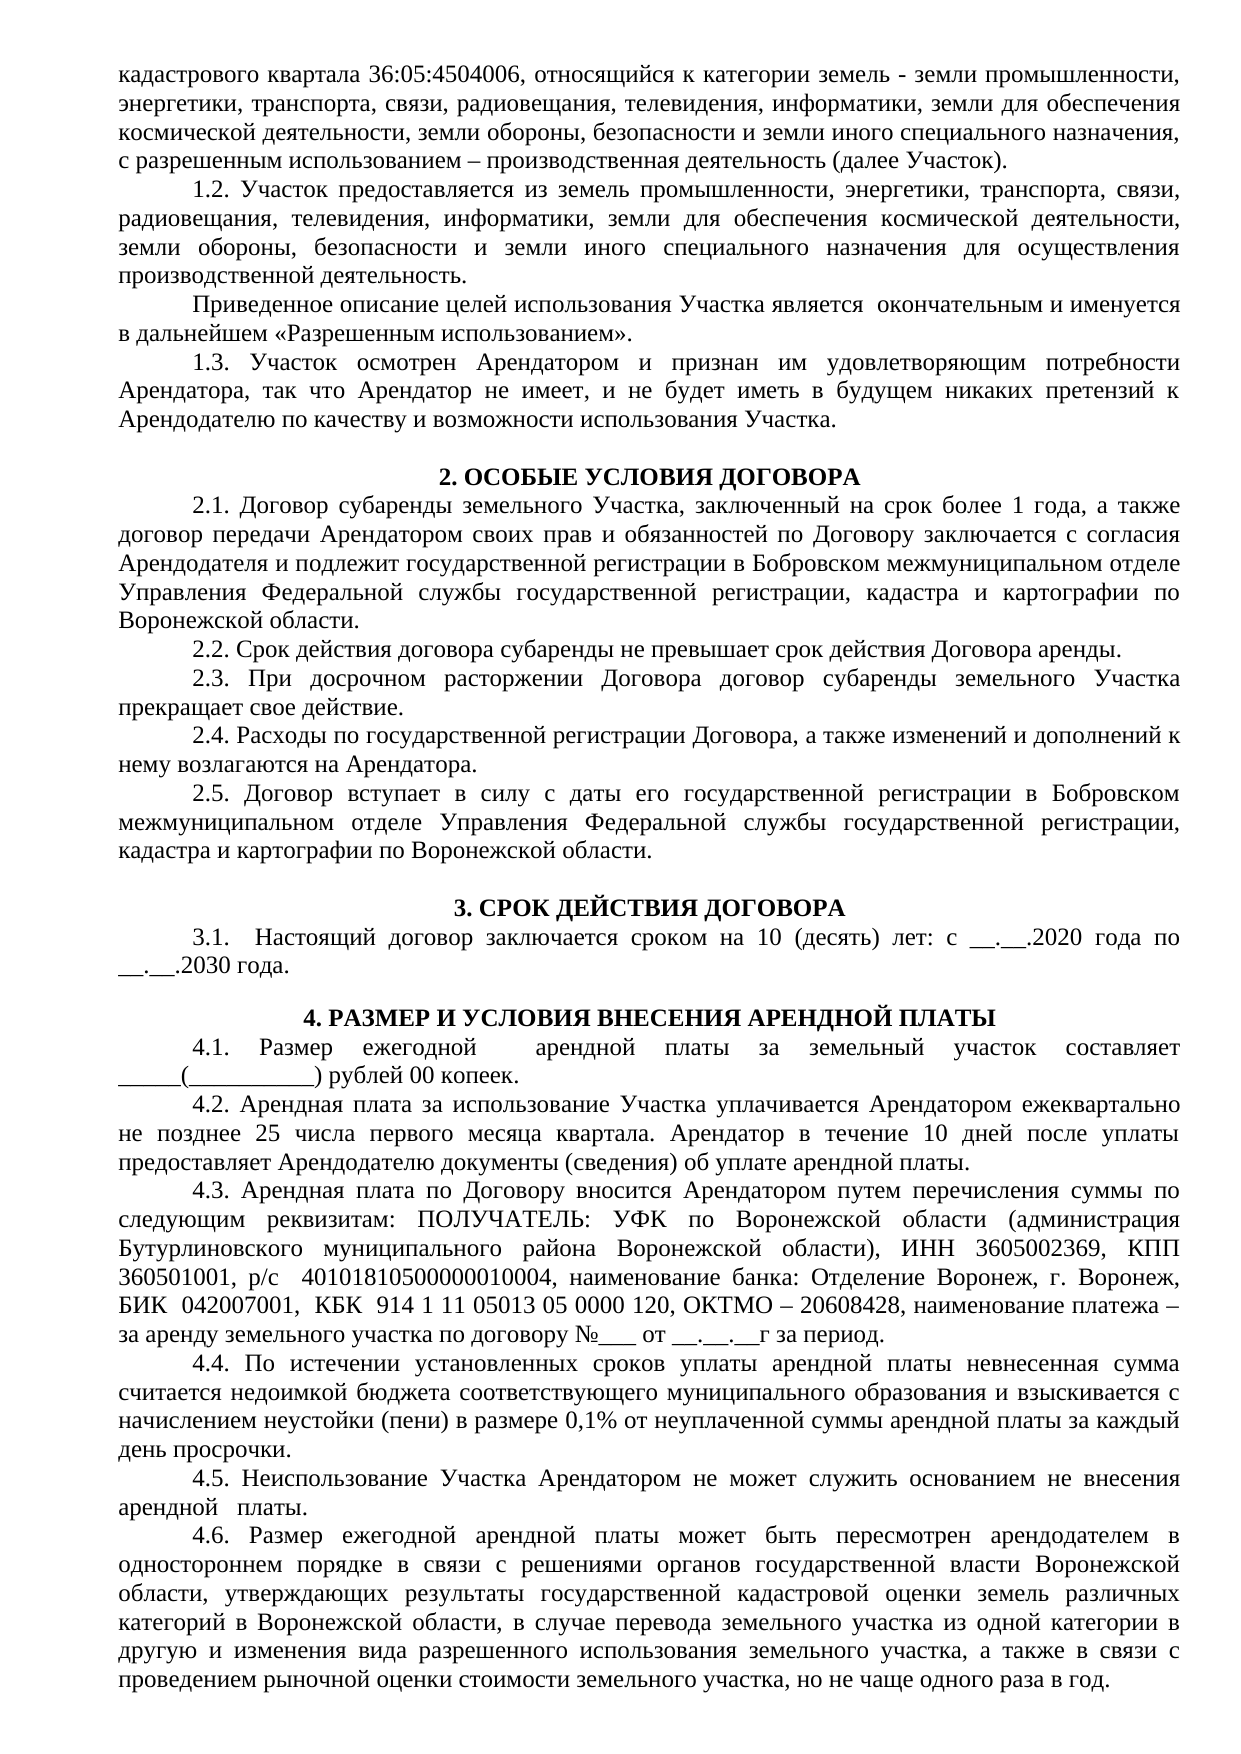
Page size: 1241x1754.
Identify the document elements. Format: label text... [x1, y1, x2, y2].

text 3. СРОК ДЕЙСТВИЯ ДОГОВОРА [118, 893, 1181, 922]
text 2. ОСОБЫЕ УСЛОВИЯ ДОГОВОРА [118, 462, 1181, 490]
text 4.5. Неиспользование Участка Арендатором не может служить основанием не внесения арендной платы. [118, 1463, 1181, 1521]
text 4.1. Размер ежегодной арендной платы за земельный участок составляет _____(__________) рублей 00 копеек. [118, 1032, 1181, 1089]
text 2.4. Расходы по государственной регистрации Договора, а также изменений и дополнений к нему возлагаются на Арендатора. [118, 720, 1181, 778]
text 4.2. Арендная плата за использование Участка уплачивается Арендатором ежеквартально не позднее 25 числа первого месяца квартала. Арендатор в течение 10 дней после уплаты предоставляет Арендодателю документы (сведения) об уплате арендной платы. [118, 1089, 1181, 1176]
text 2.5. Договор вступает в силу с даты его государственной регистрации в Бобровском межмуниципальном отделе Управления Федеральной службы государственной регистрации, кадастра и картографии по Воронежской области. [118, 778, 1181, 864]
text Приведенное описание целей использования Участка является окончательным и именуется в дальнейшем «Разрешенным использованием». [118, 289, 1181, 347]
text 2.1. Договор субаренды земельного Участка, заключенный на срок более 1 года, а также договор передачи Арендатором своих прав и обязанностей по Договору заключается с согласия Арендодателя и подлежит государственной регистрации в Бобровском межмуниципальном отделе Управления Федеральной службы государственной регистрации, кадастра и картографии по Воронежской области. [118, 490, 1181, 634]
text 4.4. По истечении установленных сроков уплаты арендной платы невнесенная сумма считается недоимкой бюджета соответствующего муниципального образования и взыскивается с начислением неустойки (пени) в размере 0,1% от неуплаченной суммы арендной платы за каждый день просрочки. [118, 1348, 1181, 1463]
text 4.3. Арендная плата по Договору вносится Арендатором путем перечисления суммы по следующим реквизитам: ПОЛУЧАТЕЛЬ: УФК по Воронежской области (администрация Бутурлиновского муниципального района Воронежской области), ИНН 3605002369, КПП 360501001, р/с 40101810500000010004, наименование банка: Отделение Воронеж, г. Воронеж, БИК 042007001, КБК 914 1 11 05013 05 0000 120, ОКТМО – 20608428, наименование платежа – за аренду земельного участка по договору №___ от __.__.__г за период. [118, 1176, 1181, 1348]
text 3.1. Настоящий договор заключается сроком на 10 (десять) лет: с __.__.2020 года по __.__.2030 года. [118, 922, 1181, 979]
text 1.3. Участок осмотрен Арендатором и признан им удовлетворяющим потребности Арендатора, так что Арендатор не имеет, и не будет иметь в будущем никаких претензий к Арендодателю по качеству и возможности использования Участка. [118, 347, 1181, 433]
text 4. РАЗМЕР И УСЛОВИЯ ВНЕСЕНИЯ АРЕНДНОЙ ПЛАТЫ [118, 1003, 1181, 1032]
text 2.3. При досрочном расторжении Договора договор субаренды земельного Участка прекращает свое действие. [118, 663, 1181, 720]
text 4.6. Размер ежегодной арендной платы может быть пересмотрен арендодателем в одностороннем порядке в связи с решениями органов государственной власти Воронежской области, утверждающих результаты государственной кадастровой оценки земель различных категорий в Воронежской области, в случае перевода земельного участка из одной категории в другую и изменения вида разрешенного использования земельного участка, а также в связи с проведением рыночной оценки стоимости земельного участка, но не чаще одного раза в год. [118, 1521, 1181, 1693]
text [118, 59, 1181, 174]
text 2.2. Срок действия договора субаренды не превышает срок действия Договора аренды. [118, 634, 1181, 663]
text 1.2. Участок предоставляется из земель промышленности, энергетики, транспорта, связи, радиовещания, телевидения, информатики, земли для обеспечения космической деятельности, земли обороны, безопасности и земли иного специального назначения для осуществления производственной деятельность. [118, 174, 1181, 289]
